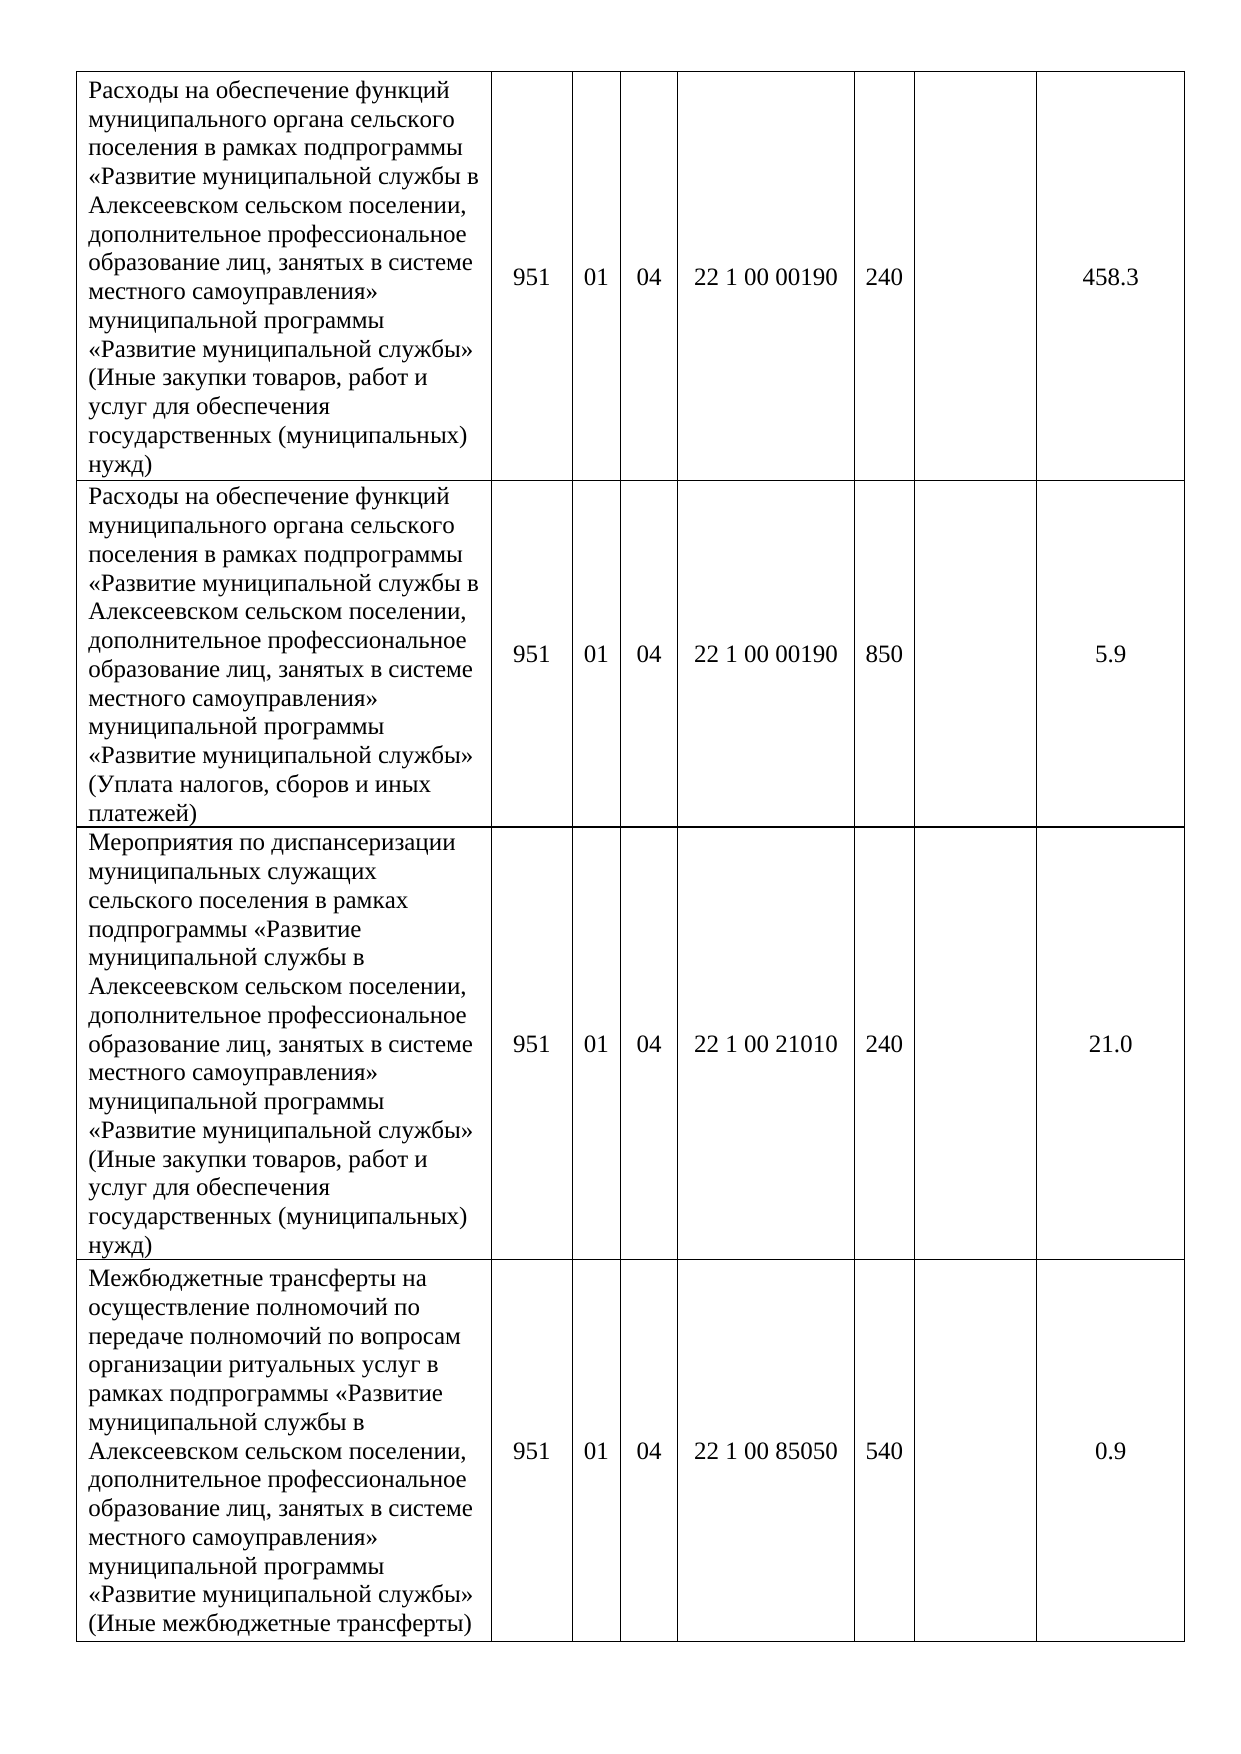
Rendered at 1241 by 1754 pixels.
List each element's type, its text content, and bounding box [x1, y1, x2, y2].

table_cell 951 [492, 481, 572, 826]
table_cell 5.9 [1037, 481, 1184, 826]
table_cell 240 [855, 828, 914, 1259]
table_cell 01 [573, 1260, 620, 1641]
table_cell Расходы на обеспечение функций муниципального органа сельского поселения в рамках подпрограммы «Развитие муниципальной службы в Алексеевском сельском поселении, дополнительное профессиональное образование лиц, занятых в системе местного самоуправления» муниципальной программы «Развитие муниципальной службы» (Иные закупки товаров, работ и услуг для обеспечения государственных (муниципальных) нужд) [77, 72, 491, 480]
table_cell 951 [492, 828, 572, 1259]
table_cell 22 1 00 00190 [678, 481, 854, 826]
table_cell 04 [621, 72, 677, 480]
table_cell [915, 1260, 1036, 1641]
table_cell 951 [492, 1260, 572, 1641]
table_cell Межбюджетные трансферты на осуществление полномочий по передаче полномочий по вопросам организации ритуальных услуг в рамках подпрограммы «Развитие муниципальной службы в Алексеевском сельском поселении, дополнительное профессиональное образование лиц, занятых в системе местного самоуправления» муниципальной программы «Развитие муниципальной службы» (Иные межбюджетные трансферты) [77, 1260, 491, 1641]
table_cell 540 [855, 1260, 914, 1641]
table_cell 850 [855, 481, 914, 826]
table_cell 04 [621, 828, 677, 1259]
table_cell Расходы на обеспечение функций муниципального органа сельского поселения в рамках подпрограммы «Развитие муниципальной службы в Алексеевском сельском поселении, дополнительное профессиональное образование лиц, занятых в системе местного самоуправления» муниципальной программы «Развитие муниципальной службы» (Уплата налогов, сборов и иных платежей) [77, 481, 491, 826]
table_cell 01 [573, 828, 620, 1259]
table_cell [915, 481, 1036, 826]
table_cell 951 [492, 72, 572, 480]
table_cell 22 1 00 00190 [678, 72, 854, 480]
table_cell 0.9 [1037, 1260, 1184, 1641]
table_cell [915, 828, 1036, 1259]
table_cell 22 1 00 21010 [678, 828, 854, 1259]
table_cell Мероприятия по диспансеризации муниципальных служащих сельского поселения в рамках подпрограммы «Развитие муниципальной службы в Алексеевском сельском поселении, дополнительное профессиональное образование лиц, занятых в системе местного самоуправления» муниципальной программы «Развитие муниципальной службы» (Иные закупки товаров, работ и услуг для обеспечения государственных (муниципальных) нужд) [77, 828, 491, 1259]
table_cell 22 1 00 85050 [678, 1260, 854, 1641]
table_cell 04 [621, 481, 677, 826]
table_cell 01 [573, 481, 620, 826]
table_cell 04 [621, 1260, 677, 1641]
table_cell 240 [855, 72, 914, 480]
table_cell 01 [573, 72, 620, 480]
table_cell [915, 72, 1036, 480]
table_cell 21.0 [1037, 828, 1184, 1259]
table_cell 458.3 [1037, 72, 1184, 480]
